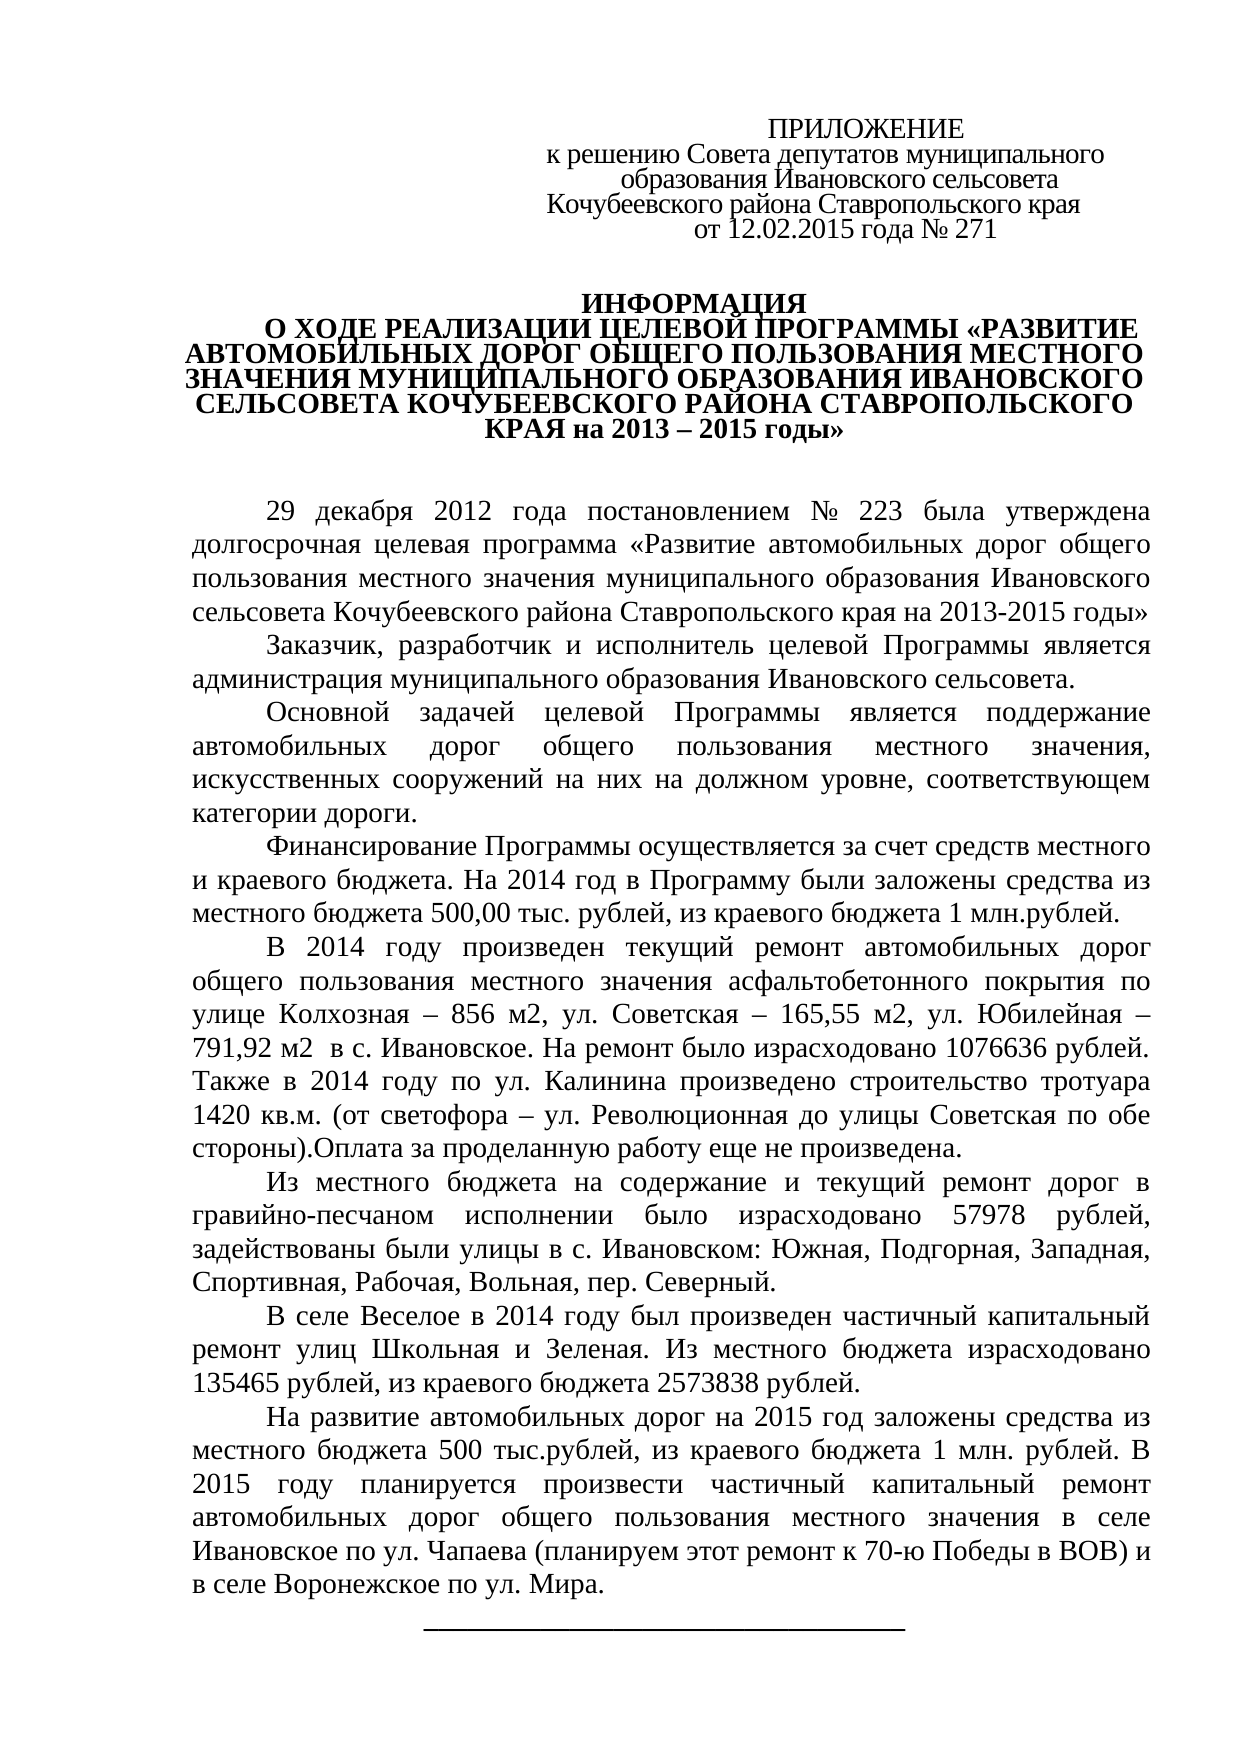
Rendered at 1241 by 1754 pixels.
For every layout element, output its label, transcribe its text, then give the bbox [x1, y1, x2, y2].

text 29 декабря 2012 года постановлением № 223 была утверждена долгосрочная целевая программа «Развитие автомобильных дорог общего пользования местного значения муниципального образования Ивановского сельсовета Кочубеевского района Ставропольского края на 2013-2015 годы» [192, 493, 1152, 627]
text Кочубеевского района Ставропольского края [546, 193, 1152, 218]
text Финансирование Программы осуществляется за счет средств местного и краевого бюджета. На 2014 год в Программу были заложены средства из местного бюджета 500,00 тыс. рублей, из краевого бюджета 1 млн.рублей. [192, 828, 1152, 929]
text к решению Совета депутатов муниципального [546, 143, 1152, 168]
text образования Ивановского сельсовета [546, 168, 1152, 193]
text ПРИЛОЖЕНИЕ [693, 118, 1152, 143]
text В селе Веселое в 2014 году был произведен частичный капитальный ремонт улиц Школьная и Зеленая. Из местного бюджета израсходовано 135465 рублей, из краевого бюджета 2573838 рублей. [192, 1298, 1152, 1399]
text _________________________________ [177, 1600, 1152, 1633]
text от 12.02.2015 года № 271 [620, 218, 1098, 243]
text ИНФОРМАЦИЯ [177, 293, 1152, 318]
text Заказчик, разработчик и исполнитель целевой Программы является администрация муниципального образования Ивановского сельсовета. [192, 627, 1152, 694]
text На развитие автомобильных дорог на 2015 год заложены средства из местного бюджета 500 тыс.рублей, из краевого бюджета 1 млн. рублей. В 2015 году планируется произвести частичный капитальный ремонт автомобильных дорог общего пользования местного значения в селе Ивановское по ул. Чапаева (планируем этот ремонт к 70-ю Победы в ВОВ) и в селе Воронежское по ул. Мира. [192, 1399, 1152, 1600]
text Из местного бюджета на содержание и текущий ремонт дорог в гравийно-песчаном исполнении было израсходовано 57978 рублей, задействованы были улицы в с. Ивановском: Южная, Подгорная, Западная, Спортивная, Рабочая, Вольная, пер. Северный. [192, 1164, 1152, 1298]
text В 2014 году произведен текущий ремонт автомобильных дорог общего пользования местного значения асфальтобетонного покрытия по улице Колхозная – 856 м2, ул. Советская – 165,55 м2, ул. Юбилейная – 791,92 м2 в с. Ивановское. На ремонт было израсходовано 1076636 рублей. Также в 2014 году по ул. Калинина произведено строительство тротуара 1420 кв.м. (от светофора – ул. Революционная до улицы Советская по обе стороны).Оплата за проделанную работу еще не произведена. [192, 929, 1152, 1164]
text Основной задачей целевой Программы является поддержание автомобильных дорог общего пользования местного значения, искусственных сооружений на них на должном уровне, соответствующем категории дороги. [192, 694, 1152, 828]
text О ХОДЕ РЕАЛИЗАЦИИ ЦЕЛЕВОЙ ПРОГРАММЫ «РАЗВИТИЕ АВТОМОБИЛЬНЫХ ДОРОГ ОБЩЕГО ПОЛЬЗОВАНИЯ МЕСТНОГО ЗНАЧЕНИЯ МУНИЦИПАЛЬНОГО ОБРАЗОВАНИЯ ИВАНОВСКОГО СЕЛЬСОВЕТА КОЧУБЕЕВСКОГО РАЙОНА СТАВРОПОЛЬСКОГО КРАЯ на 2013 – 2015 годы» [177, 318, 1152, 443]
